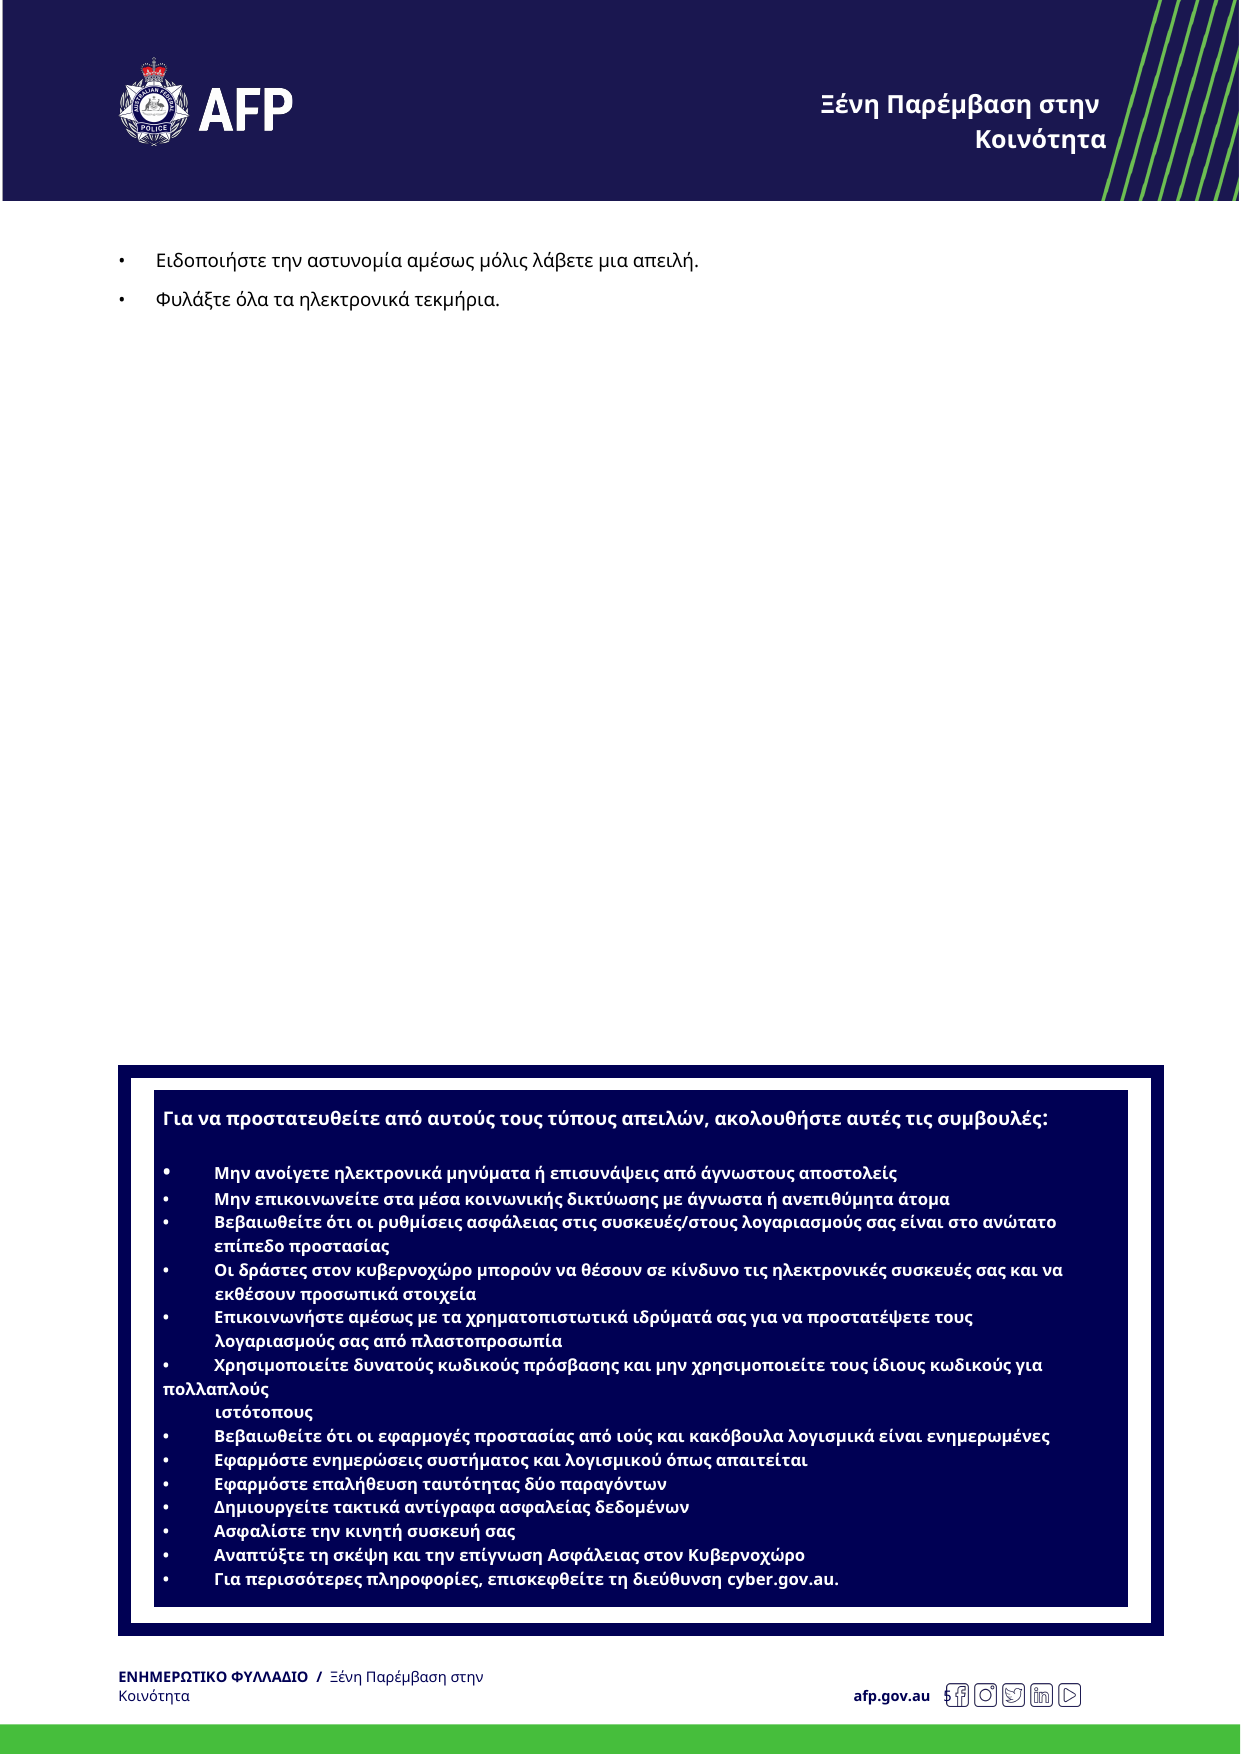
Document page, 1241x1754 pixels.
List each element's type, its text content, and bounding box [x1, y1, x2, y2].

text • Ασφαλίστε την κινητή συσκευή σας [154, 1507, 1128, 1531]
text • Χρησιμοποιείτε δυνατούς κωδικούς πρόσβασης και μην χρησιμοποιείτε τους ίδιους κωδικούς για πολλαπλούς ιστότοπους [154, 1341, 1128, 1412]
text • Εφαρμόστε ενημερώσεις συστήματος και λογισμικού όπως απαιτείται [154, 1436, 1128, 1460]
text • Αναπτύξτε τη σκέψη και την επίγνωση Ασφάλειας στον Κυβερνοχώρο [154, 1531, 1128, 1555]
text • Βεβαιωθείτε ότι οι εφαρμογές προστασίας από ιούς και κακόβουλα λογισμικά είναι ενημερωμένες [154, 1412, 1128, 1436]
picture [0, 0, 1241, 201]
text • Δημιουργείτε τακτικά αντίγραφα ασφαλείας δεδομένων [154, 1483, 1128, 1507]
text • Οι δράστες στον κυβερνοχώρο μπορούν να θέσουν σε κίνδυνο τις ηλεκτρονικές συσκευές σας και να εκθέσουν προσωπικά στοιχεία [154, 1246, 1128, 1293]
list Ειδοποιήστε την αστυνομία αμέσως μόλις λάβετε μια απειλή. [118, 247, 1122, 273]
text • Βεβαιωθείτε ότι οι ρυθμίσεις ασφάλειας στις συσκευές/στους λογαριασμούς σας είναι στο ανώτατο επίπεδο προστασίας [154, 1198, 1128, 1246]
subtitle Για να προστατευθείτε από αυτούς τους τύπους απειλών, ακολουθήστε αυτές τις συμβουλές: [154, 1090, 1128, 1131]
text • Μην ανοίγετε ηλεκτρονικά μηνύματα ή επισυνάψεις από άγνωστους αποστολείς [154, 1145, 1128, 1175]
text • Μην επικοινωνείτε στα μέσα κοινωνικής δικτύωσης με άγνωστα ή ανεπιθύμητα άτομα [154, 1175, 1128, 1198]
picture [946, 1683, 1081, 1707]
text • Για περισσότερες πληροφορίες, επισκεφθείτε τη διεύθυνση cyber.gov.au. [154, 1555, 1128, 1607]
text • Επικοινωνήστε αμέσως με τα χρηματοπιστωτικά ιδρύματά σας για να προστατέψετε τους λογαριασμούς σας από πλαστοπροσωπία [154, 1293, 1128, 1341]
list Φυλάξτε όλα τα ηλεκτρονικά τεκμήρια. [118, 286, 1122, 312]
text • Εφαρμόστε επαλήθευση ταυτότητας δύο παραγόντων [154, 1460, 1128, 1483]
